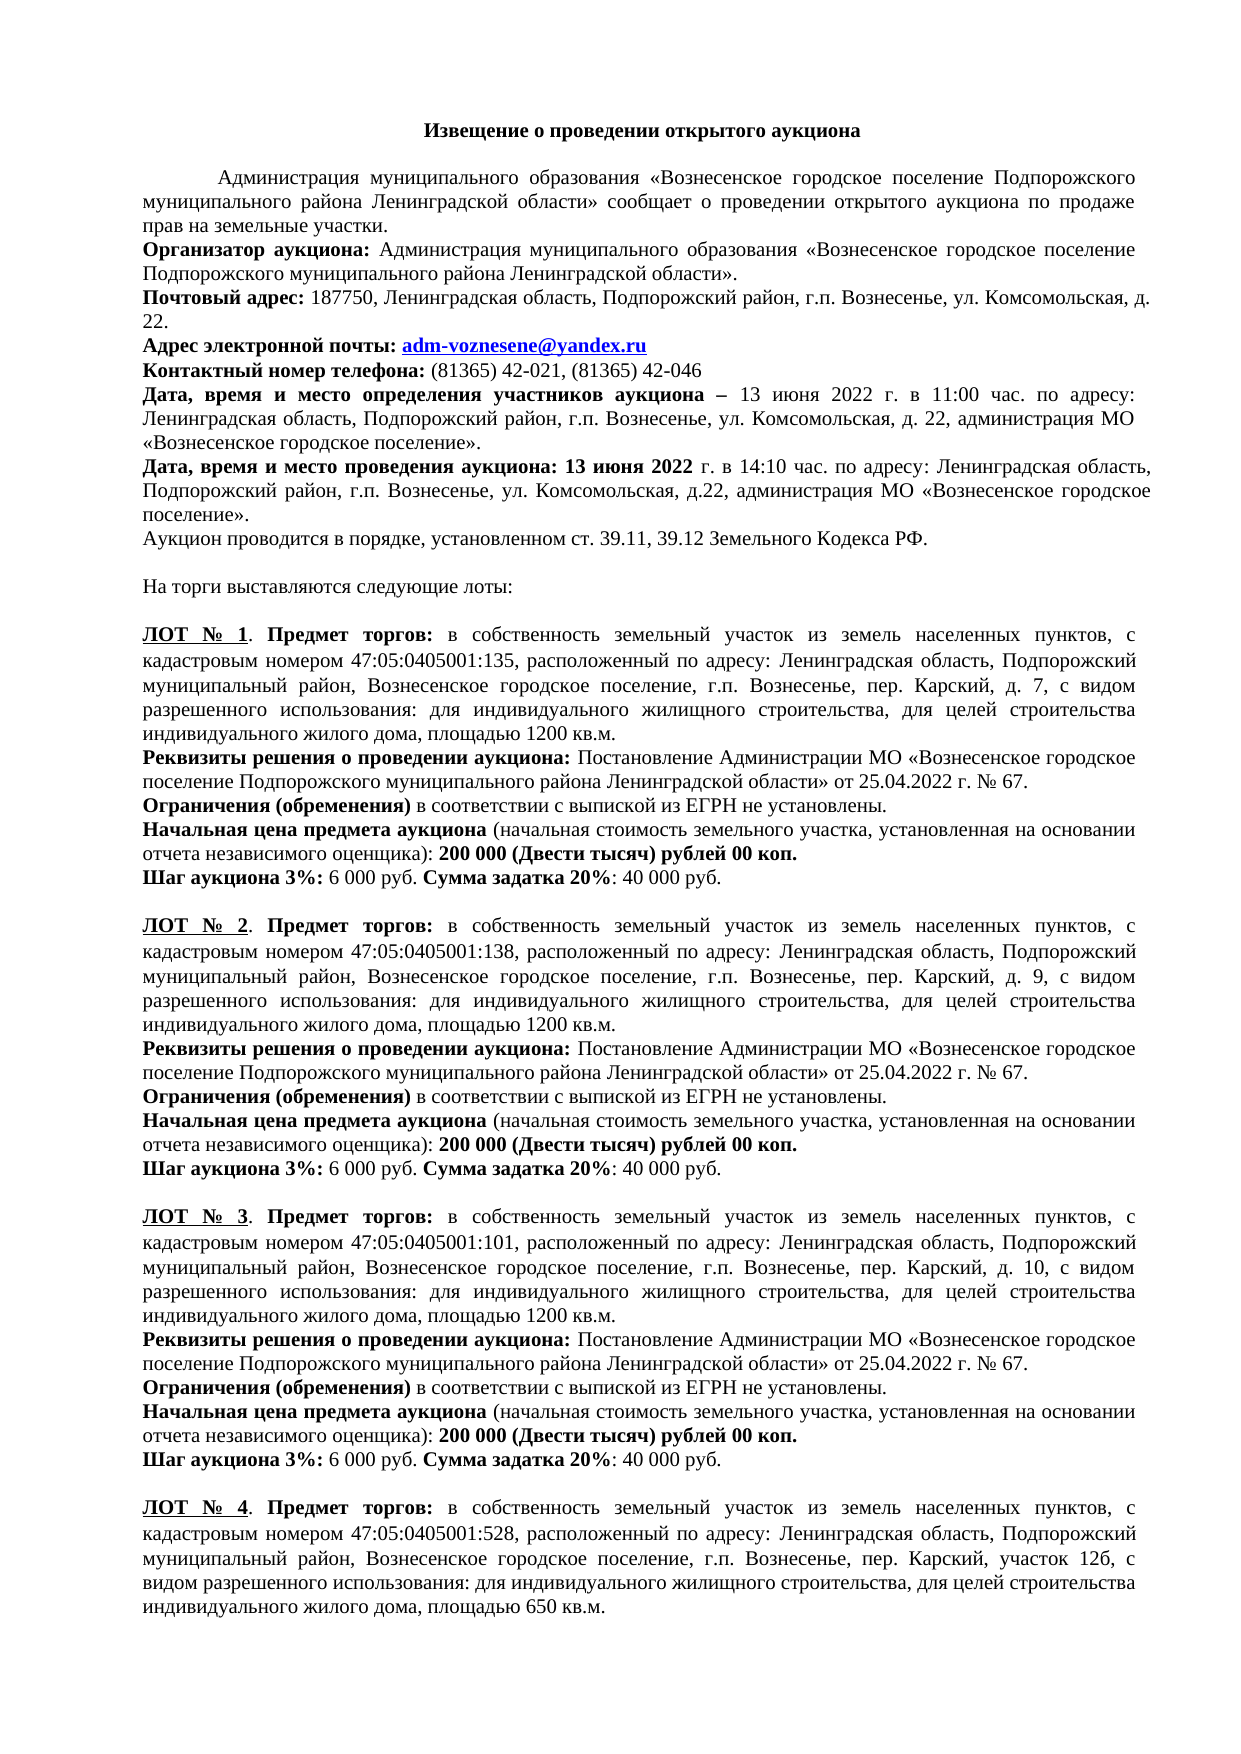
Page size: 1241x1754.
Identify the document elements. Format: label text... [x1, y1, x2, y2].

text Шаг аукциона 3%: 6 000 руб. Сумма задатка 20%: 40 000 руб. [142, 865, 1152, 889]
text Администрация муниципального образования «Вознесенское городское поселение Подпорожского муниципального района Ленинградской области» сообщает о проведении открытого аукциона по продаже прав на земельные участки. [142, 165, 1136, 237]
text ЛОТ № 1. Предмет торгов: в собственность земельный участок из земель населенных пунктов, с кадастровым номером 47:05:0405001:135, расположенный по адресу: Ленинградская область, Подпорожский муниципальный район, Вознесенское городское поселение, г.п. Вознесенье, пер. Карский, д. 7, с видом разрешенного использования: для индивидуального жилищного строительства, для целей строительства индивидуального жилого дома, площадью 1200 кв.м. [142, 622, 1136, 745]
text ЛОТ № 2. Предмет торгов: в собственность земельный участок из земель населенных пунктов, с кадастровым номером 47:05:0405001:138, расположенный по адресу: Ленинградская область, Подпорожский муниципальный район, Вознесенское городское поселение, г.п. Вознесенье, пер. Карский, д. 9, с видом разрешенного использования: для индивидуального жилищного строительства, для целей строительства индивидуального жилого дома, площадью 1200 кв.м. [142, 913, 1136, 1036]
text ЛОТ № 3. Предмет торгов: в собственность земельный участок из земель населенных пунктов, с кадастровым номером 47:05:0405001:101, расположенный по адресу: Ленинградская область, Подпорожский муниципальный район, Вознесенское городское поселение, г.п. Вознесенье, пер. Карский, д. 10, с видом разрешенного использования: для индивидуального жилищного строительства, для целей строительства индивидуального жилого дома, площадью 1200 кв.м. [142, 1204, 1136, 1327]
text Ограничения (обременения) в соответствии с выпиской из ЕГРН не установлены. [142, 1084, 1136, 1108]
text Почтовый адрес: 187750, Ленинградская область, Подпорожский район, г.п. Вознесенье, ул. Комсомольская, д. 22. [142, 285, 1152, 333]
text Шаг аукциона 3%: 6 000 руб. Сумма задатка 20%: 40 000 руб. [142, 1447, 1136, 1471]
text Ограничения (обременения) в соответствии с выпиской из ЕГРН не установлены. [142, 1375, 1136, 1399]
text На торги выставляются следующие лоты: [142, 574, 1152, 598]
subtitle Дата, время и место проведения аукциона: 13 июня 2022 г. в 14:10 час. по адресу: Ленинградская область, Подпорожский район, г.п. Вознесенье, ул. Комсомольская, д.22, администрация МО «Вознесенское городское поселение». [142, 454, 1152, 526]
text Шаг аукциона 3%: 6 000 руб. Сумма задатка 20%: 40 000 руб. [142, 1156, 1136, 1180]
text Ограничения (обременения) в соответствии с выпиской из ЕГРН не установлены. [142, 793, 1136, 817]
text ЛОТ № 4. Предмет торгов: в собственность земельный участок из земель населенных пунктов, с кадастровым номером 47:05:0405001:528, расположенный по адресу: Ленинградская область, Подпорожский муниципальный район, Вознесенское городское поселение, г.п. Вознесенье, пер. Карский, участок 12б, с видом разрешенного использования: для индивидуального жилищного строительства, для целей строительства индивидуального жилого дома, площадью 650 кв.м. [142, 1495, 1136, 1618]
text Организатор аукциона: Администрация муниципального образования «Вознесенское городское поселение Подпорожского муниципального района Ленинградской области». [142, 237, 1136, 285]
subtitle Адрес электронной почты: adm-voznesene@yandex.ru [142, 333, 1152, 357]
text Дата, время и место определения участников аукциона – 13 июня 2022 г. в 11:00 час. по адресу: Ленинградская область, Подпорожский район, г.п. Вознесенье, ул. Комсомольская, д. 22, администрация МО «Вознесенское городское поселение». [142, 382, 1136, 454]
text Аукцион проводится в порядке, установленном ст. 39.11, 39.12 Земельного Кодекса РФ. [142, 526, 1152, 550]
text Контактный номер телефона: (81365) 42-021, (81365) 42-046 [142, 357, 1152, 382]
subtitle Извещение o проведении открытого аукциона [133, 118, 1151, 142]
